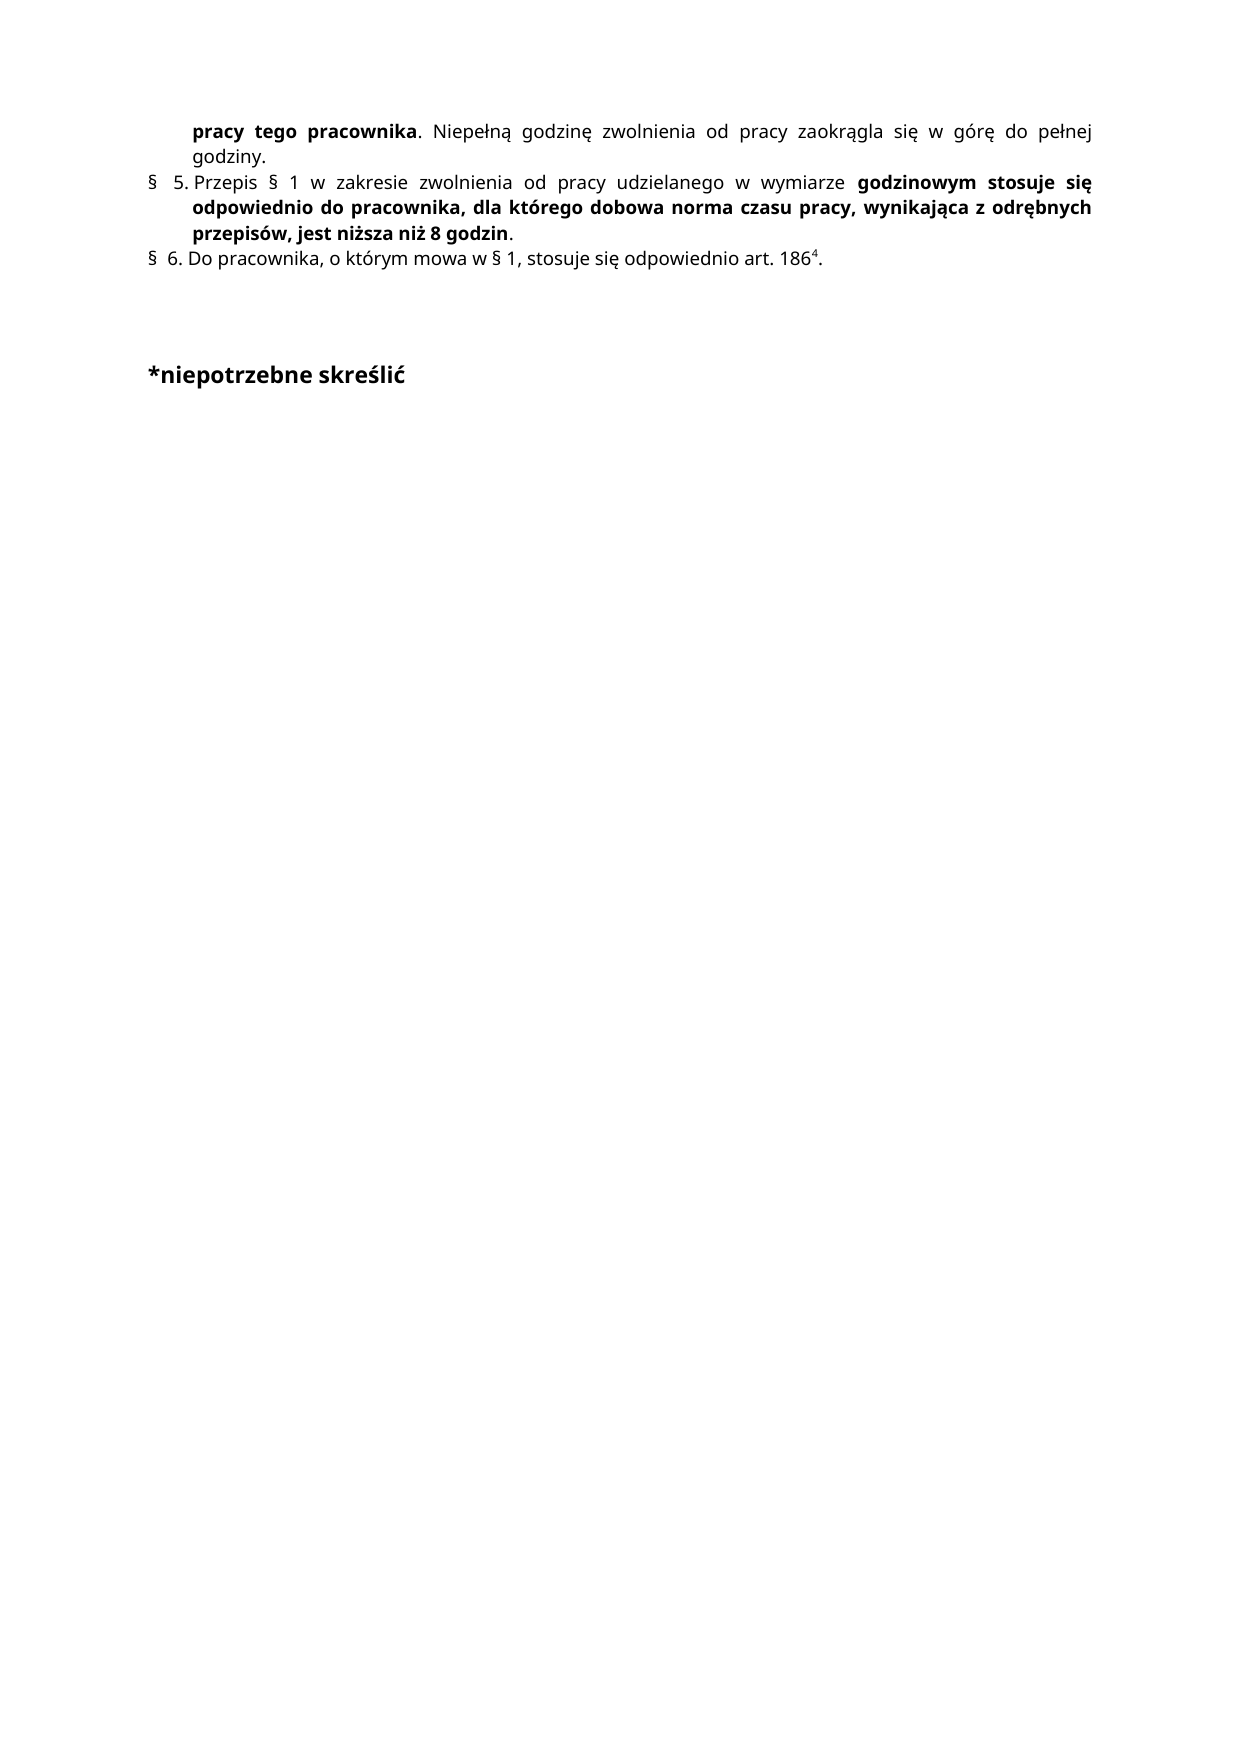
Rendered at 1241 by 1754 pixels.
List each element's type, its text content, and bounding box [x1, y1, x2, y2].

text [148, 118, 1092, 169]
text § 6. Do pracownika, o którym mowa w § 1, stosuje się odpowiednio art. 1864. [148, 246, 1092, 271]
text § 5. Przepis § 1 w zakresie zwolnienia od pracy udzielanego w wymiarze godzinowym stosuje się odpowiednio do pracownika, dla którego dobowa norma czasu pracy, wynikająca z odrębnych przepisów, jest niższa niż 8 godzin. [148, 169, 1092, 246]
text *niepotrzebne skreślić [148, 359, 1092, 391]
